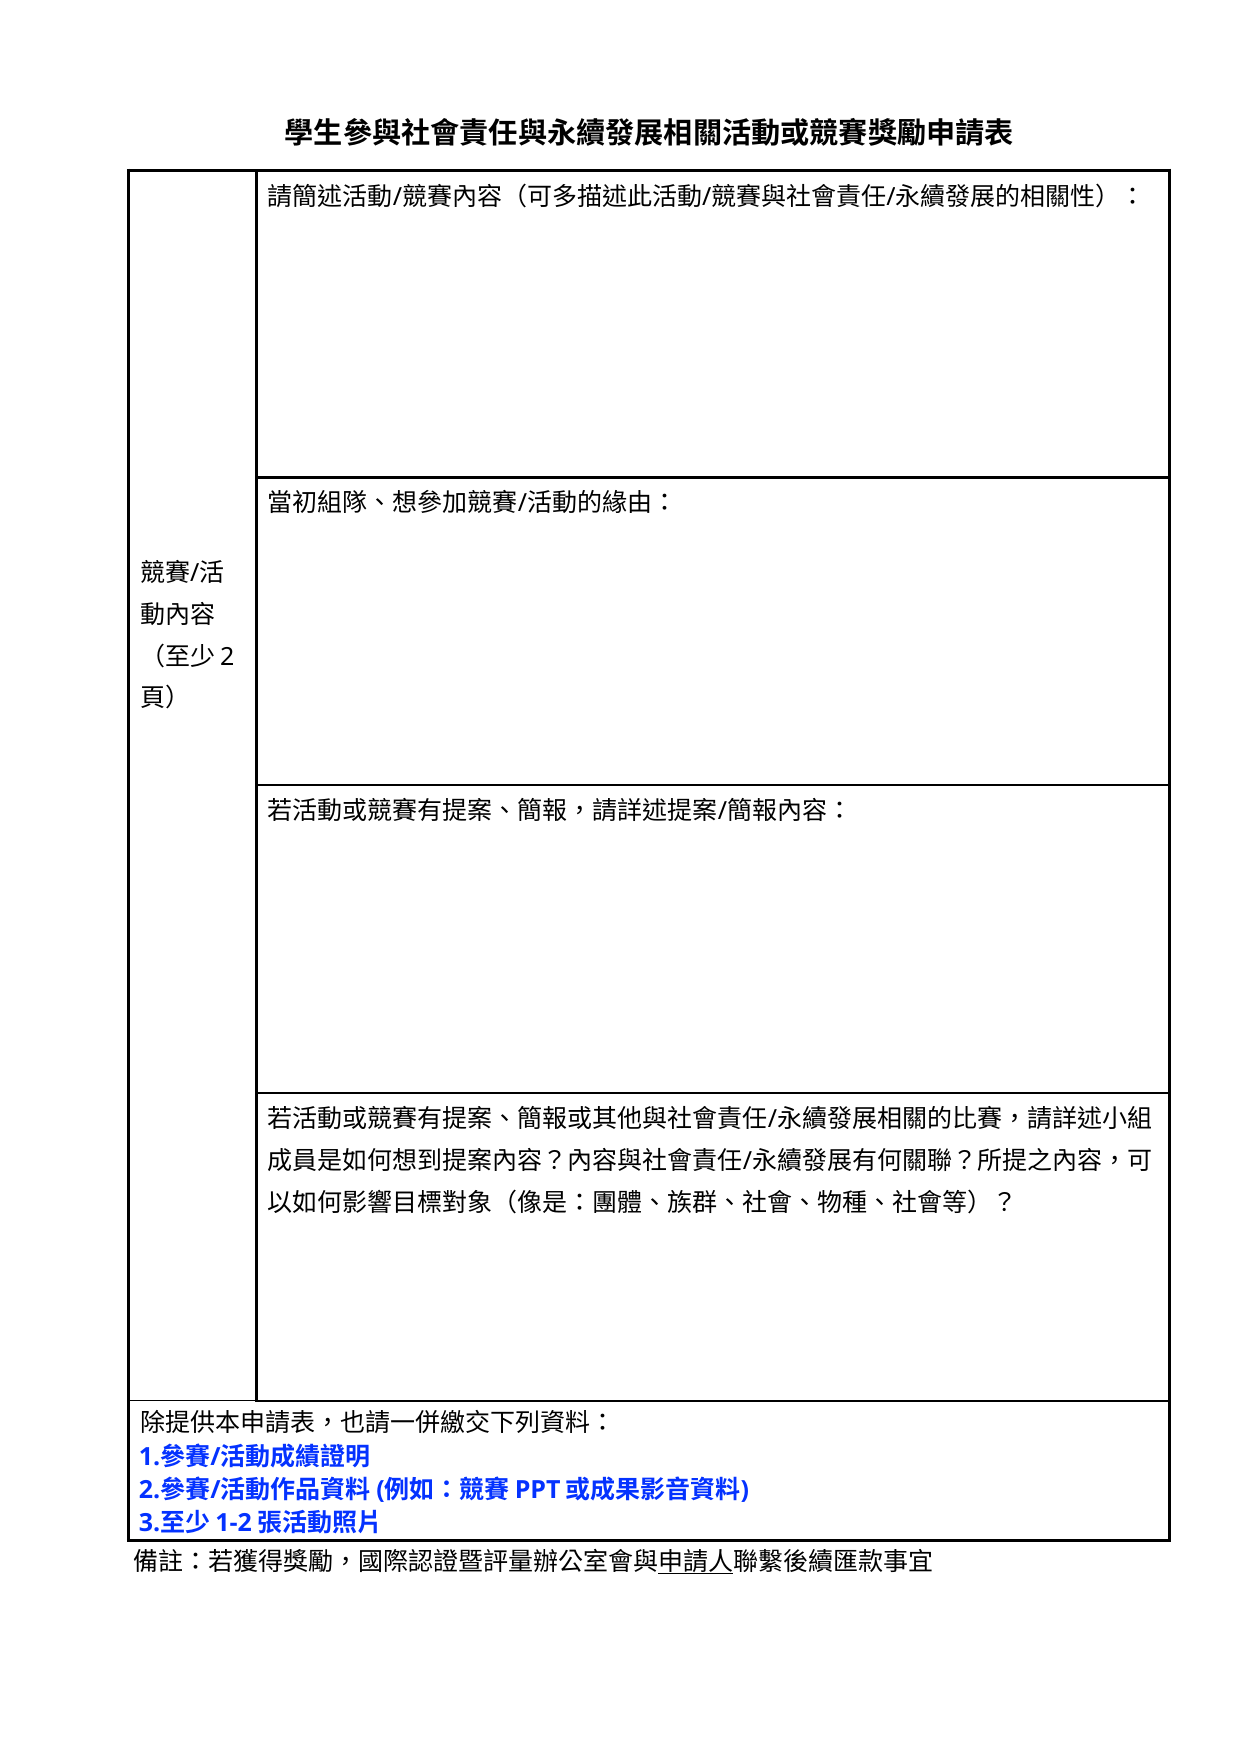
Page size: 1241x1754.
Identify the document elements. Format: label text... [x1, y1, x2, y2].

table_cell 若活動或競賽有提案、簡報，請詳述提案/簡報內容： [258, 786, 1168, 1092]
table_cell 若活動或競賽有提案、簡報或其他與社會責任/永續發展相關的比賽，請詳述小組成員是如何想到提案內容？內容與社會責任/永續發展有何關聯？所提之內容，可以如何影響目標對象（像是：團體、族群、社會、物種、社會等）？ [258, 1094, 1168, 1400]
table_header 請簡述活動/競賽內容（可多描述此活動/競賽與社會責任/永續發展的相關性）： [258, 172, 1168, 476]
table_cell 當初組隊、想參加競賽/活動的緣由： [258, 479, 1168, 784]
table_header 競賽/活動內容（至少2頁） [130, 172, 255, 1092]
text 備註：若獲得獎勵，國際認證暨評量辦公室會與申請人聯繫後續匯款事宜 [133, 1542, 1165, 1578]
table_cell [130, 1092, 255, 1400]
text 學生參與社會責任與永續發展相關活動或競賽獎勵申請表 [133, 93, 1165, 168]
table_cell 除提供本申請表，也請一併繳交下列資料： 1.參賽/活動成績證明 2.參賽/活動作品資料 (例如：競賽PPT或成果影音資料) 3.至少1-2張活動照片 [130, 1401, 1168, 1538]
